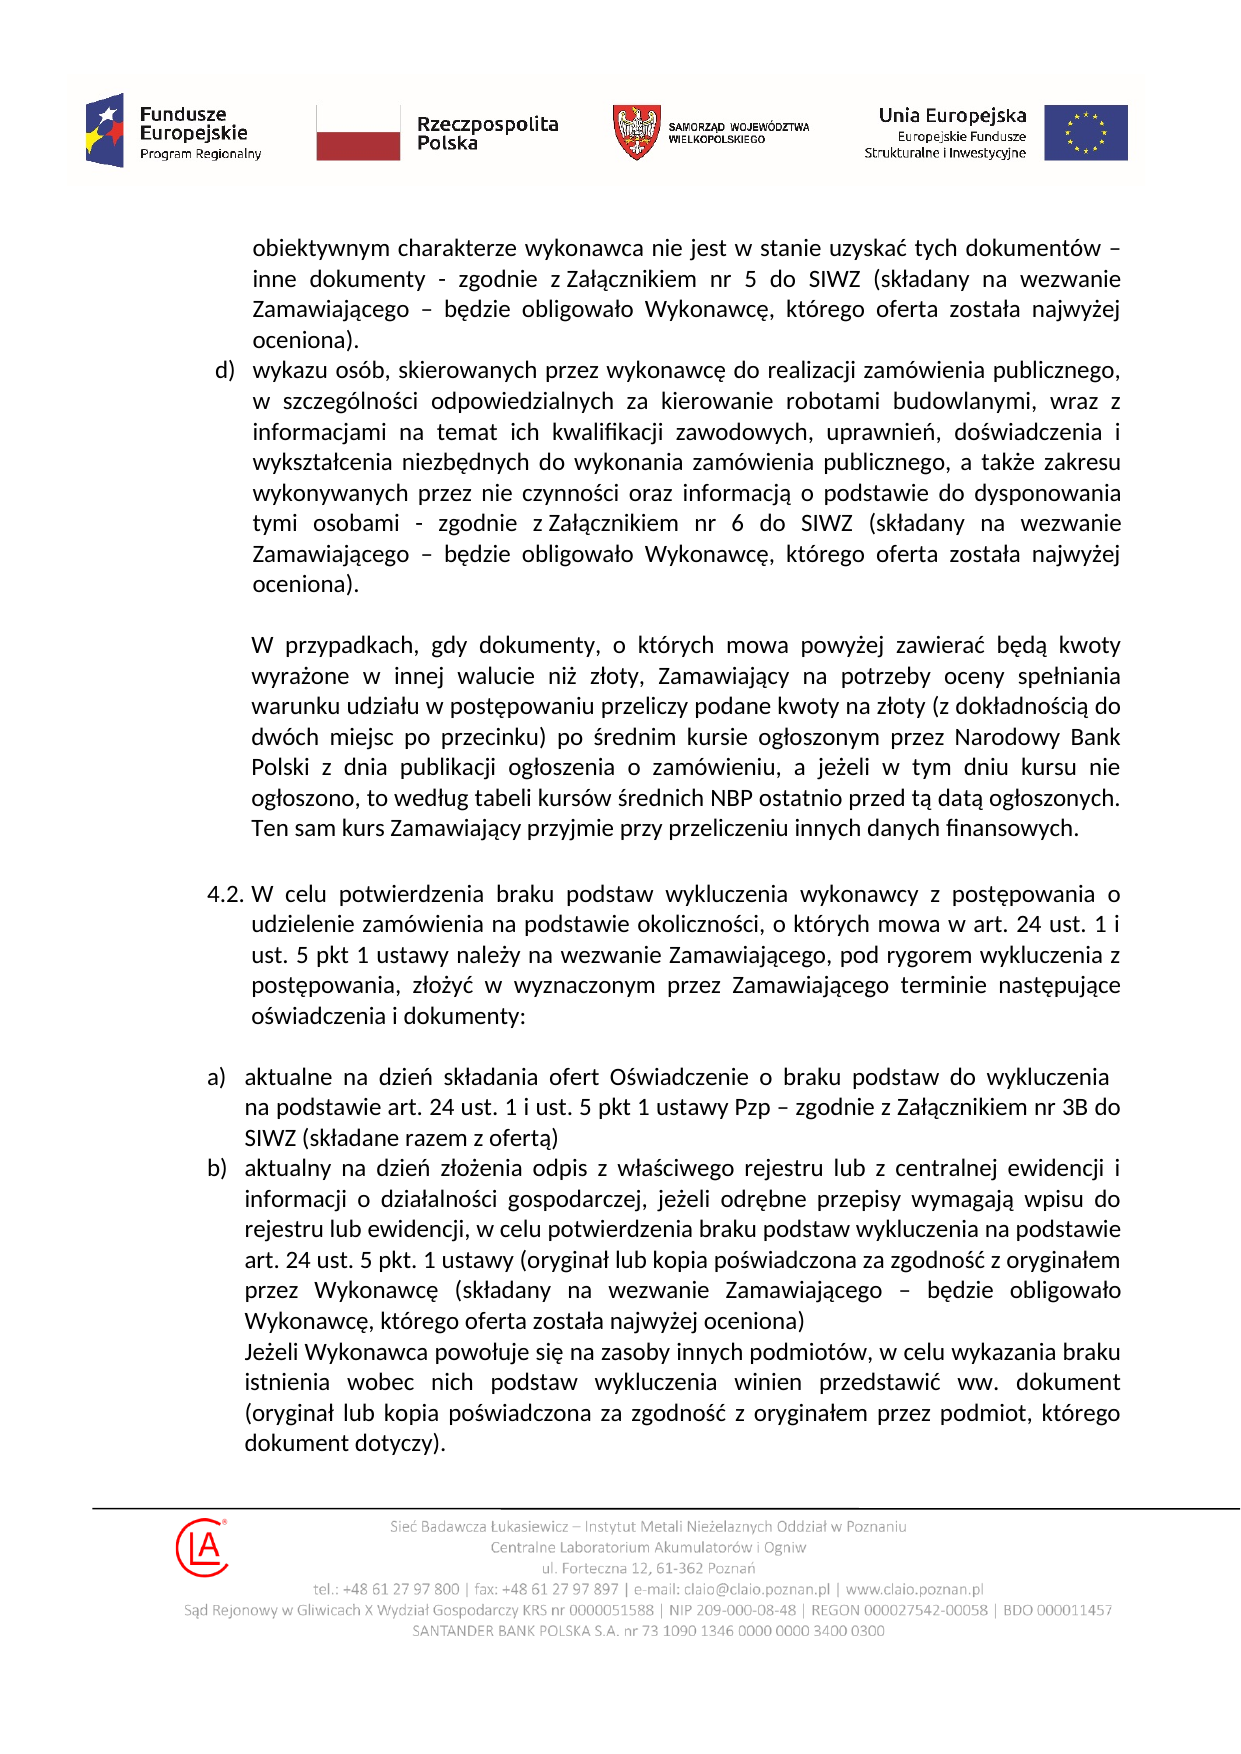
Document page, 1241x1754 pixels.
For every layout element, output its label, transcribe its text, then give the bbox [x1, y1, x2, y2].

text W przypadkach, gdy dokumenty, o których mowa powyżej zawierać będą kwoty wyrażone w innej walucie niż złoty, Zamawiający na potrzeby oceny spełniania warunku udziału w postępowaniu przeliczy podane kwoty na złoty (z dokładnością do dwóch miejsc po przecinku) po średnim kursie ogłoszonym przez Narodowy Bank Polski z dnia publikacji ogłoszenia o zamówieniu, a jeżeli w tym dniu kursu nie ogłoszono, to według tabeli kursów średnich NBP ostatnio przed tą datą ogłoszonych. Ten sam kurs Zamawiający przyjmie przy przeliczeniu innych danych finansowych. [251, 629, 1122, 843]
picture [175, 1518, 1112, 1636]
list wykazu osób, skierowanych przez wykonawcę do realizacji zamówienia publicznego, w szczególności odpowiedzialnych za kierowanie robotami budowlanymi, wraz z informacjami na temat ich kwalifikacji zawodowych, uprawnień, doświadczenia i wykształcenia niezbędnych do wykonania zamówienia publicznego, a także zakresu wykonywanych przez nie czynności oraz informacją o podstawie do dysponowania tymi osobami - zgodnie z Załącznikiem nr 6 do SIWZ (składany na wezwanie Zamawiającego – będzie obligowało Wykonawcę, którego oferta została najwyżej oceniona). [215, 354, 1122, 599]
list aktualny na dzień złożenia odpis z właściwego rejestru lub z centralnej ewidencji i informacji o działalności gospodarczej, jeżeli odrębne przepisy wymagają wpisu do rejestru lub ewidencji, w celu potwierdzenia braku podstaw wykluczenia na podstawie art. 24 ust. 5 pkt. 1 ustawy (oryginał lub kopia poświadczona za zgodność z oryginałem przez Wykonawcę (składany na wezwanie Zamawiającego – będzie obligowało Wykonawcę, którego oferta została najwyżej oceniona) [207, 1153, 1122, 1336]
list aktualne na dzień składania ofert Oświadczenie o braku podstaw do wykluczenia na podstawie art. 24 ust. 1 i ust. 5 pkt 1 ustawy Pzp – zgodnie z Załącznikiem nr 3B do SIWZ (składane razem z ofertą) [207, 1061, 1122, 1153]
picture [67, 74, 1146, 186]
list W celu potwierdzenia braku podstaw wykluczenia wykonawcy z postępowania o udzielenie zamówienia na podstawie okoliczności, o których mowa w art. 24 ust. 1 i ust. 5 pkt 1 ustawy należy na wezwanie Zamawiającego, pod rygorem wykluczenia z postępowania, złożyć w wyznaczonym przez Zamawiającego terminie następujące oświadczenia i dokumenty: [207, 878, 1122, 1031]
text Jeżeli Wykonawca powołuje się na zasoby innych podmiotów, w celu wykazania braku istnienia wobec nich podstaw wykluczenia winien przedstawić ww. dokument (oryginał lub kopia poświadczona za zgodność z oryginałem przez podmiot, którego dokument dotyczy). [244, 1336, 1122, 1458]
